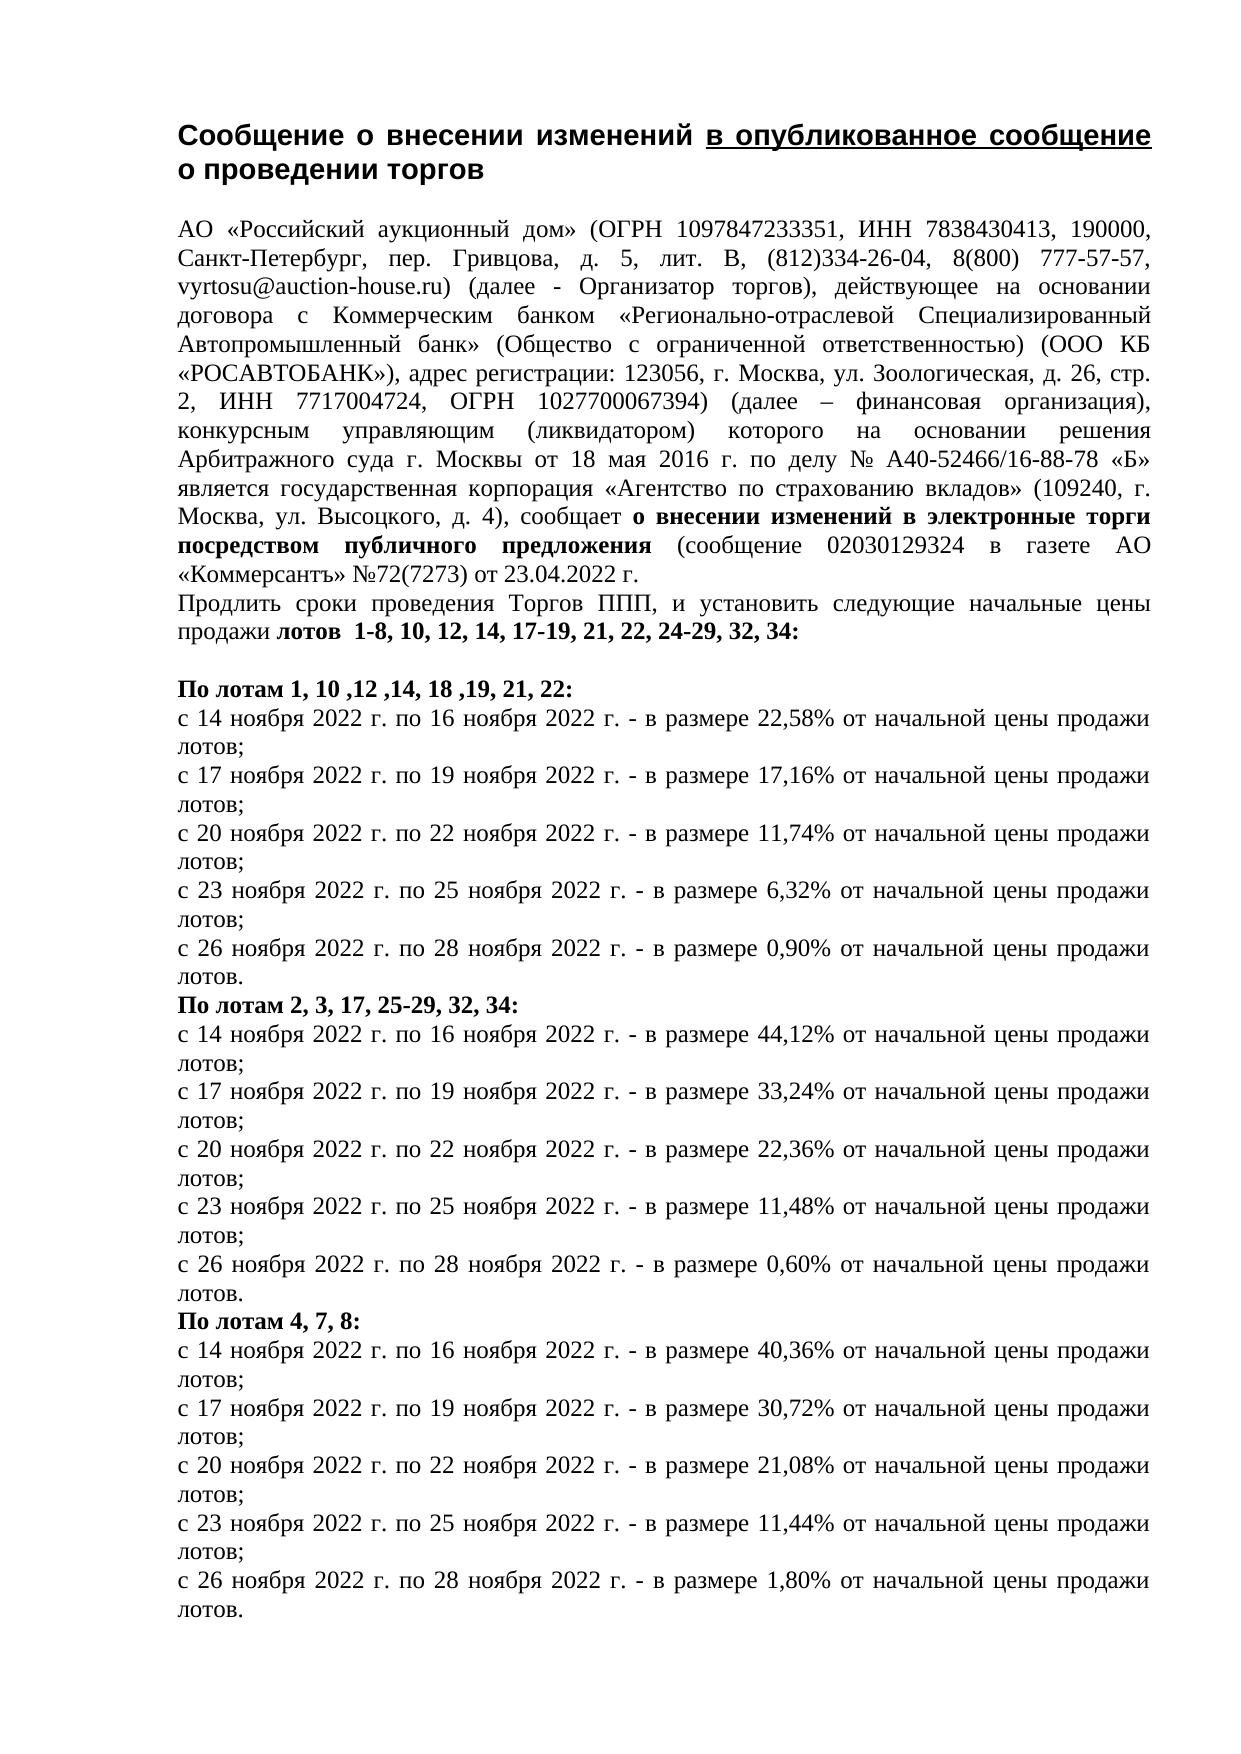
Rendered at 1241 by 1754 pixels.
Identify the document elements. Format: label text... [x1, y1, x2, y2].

text с 20 ноября 2022 г. по 22 ноября 2022 г. - в размере 11,74% от начальной цены продажи лотов; [177, 818, 1152, 875]
text с 14 ноября 2022 г. по 16 ноября 2022 г. - в размере 40,36% от начальной цены продажи лотов; [177, 1335, 1152, 1393]
text с 26 ноября 2022 г. по 28 ноября 2022 г. - в размере 0,90% от начальной цены продажи лотов. [177, 933, 1152, 990]
text с 23 ноября 2022 г. по 25 ноября 2022 г. - в размере 11,44% от начальной цены продажи лотов; [177, 1508, 1152, 1565]
text с 14 ноября 2022 г. по 16 ноября 2022 г. - в размере 22,58% от начальной цены продажи лотов; [177, 703, 1152, 760]
text По лотам 1, 10 ,12 ,14, 18 ,19, 21, 22: [177, 674, 1152, 703]
text с 17 ноября 2022 г. по 19 ноября 2022 г. - в размере 17,16% от начальной цены продажи лотов; [177, 760, 1152, 818]
text с 26 ноября 2022 г. по 28 ноября 2022 г. - в размере 0,60% от начальной цены продажи лотов. [177, 1249, 1152, 1306]
text с 17 ноября 2022 г. по 19 ноября 2022 г. - в размере 33,24% от начальной цены продажи лотов; [177, 1076, 1152, 1134]
text Сообщение о внесении изменений в опубликованное сообщение о проведении торгов [177, 118, 1152, 185]
text По лотам 4, 7, 8: [177, 1306, 1152, 1335]
text с 20 ноября 2022 г. по 22 ноября 2022 г. - в размере 22,36% от начальной цены продажи лотов; [177, 1134, 1152, 1191]
text с 14 ноября 2022 г. по 16 ноября 2022 г. - в размере 44,12% от начальной цены продажи лотов; [177, 1019, 1152, 1076]
text с 23 ноября 2022 г. по 25 ноября 2022 г. - в размере 11,48% от начальной цены продажи лотов; [177, 1191, 1152, 1249]
text АО «Российский аукционный дом» (ОГРН 1097847233351, ИНН 7838430413, 190000, Санкт-Петербург, пер. Гривцова, д. 5, лит. В, (812)334-26-04, 8(800) 777-57-57, vyrtosu@auction-house.ru) (далее - Организатор торгов), действующее на основании договора с Коммерческим банком «Регионально-отраслевой Специализированный Автопромышленный банк» (Общество с ограниченной ответственностью) (ООО КБ «РОСАВТОБАНК»), адрес регистрации: 123056, г. Москва, ул. Зоологическая, д. 26, стр. 2, ИНН 7717004724, ОГРН 1027700067394) (далее – финансовая организация), конкурсным управляющим (ликвидатором) которого на основании решения Арбитражного суда г. Москвы от 18 мая 2016 г. по делу № А40-52466/16-88-78 «Б» является государственная корпорация «Агентство по страхованию вкладов» (109240, г. Москва, ул. Высоцкого, д. 4), сообщает о внесении изменений в электронные торги посредством публичного предложения (сообщение 02030129324 в газете АО «Коммерсантъ» №72(7273) от 23.04.2022 г. [177, 214, 1152, 588]
text с 26 ноября 2022 г. по 28 ноября 2022 г. - в размере 1,80% от начальной цены продажи лотов. [177, 1565, 1152, 1623]
text По лотам 2, 3, 17, 25-29, 32, 34: [177, 990, 1152, 1019]
text с 17 ноября 2022 г. по 19 ноября 2022 г. - в размере 30,72% от начальной цены продажи лотов; [177, 1393, 1152, 1450]
text с 20 ноября 2022 г. по 22 ноября 2022 г. - в размере 21,08% от начальной цены продажи лотов; [177, 1450, 1152, 1508]
text Продлить сроки проведения Торгов ППП, и установить следующие начальные цены продажи лотов 1-8, 10, 12, 14, 17-19, 21, 22, 24-29, 32, 34: [177, 588, 1152, 645]
text с 23 ноября 2022 г. по 25 ноября 2022 г. - в размере 6,32% от начальной цены продажи лотов; [177, 875, 1152, 933]
